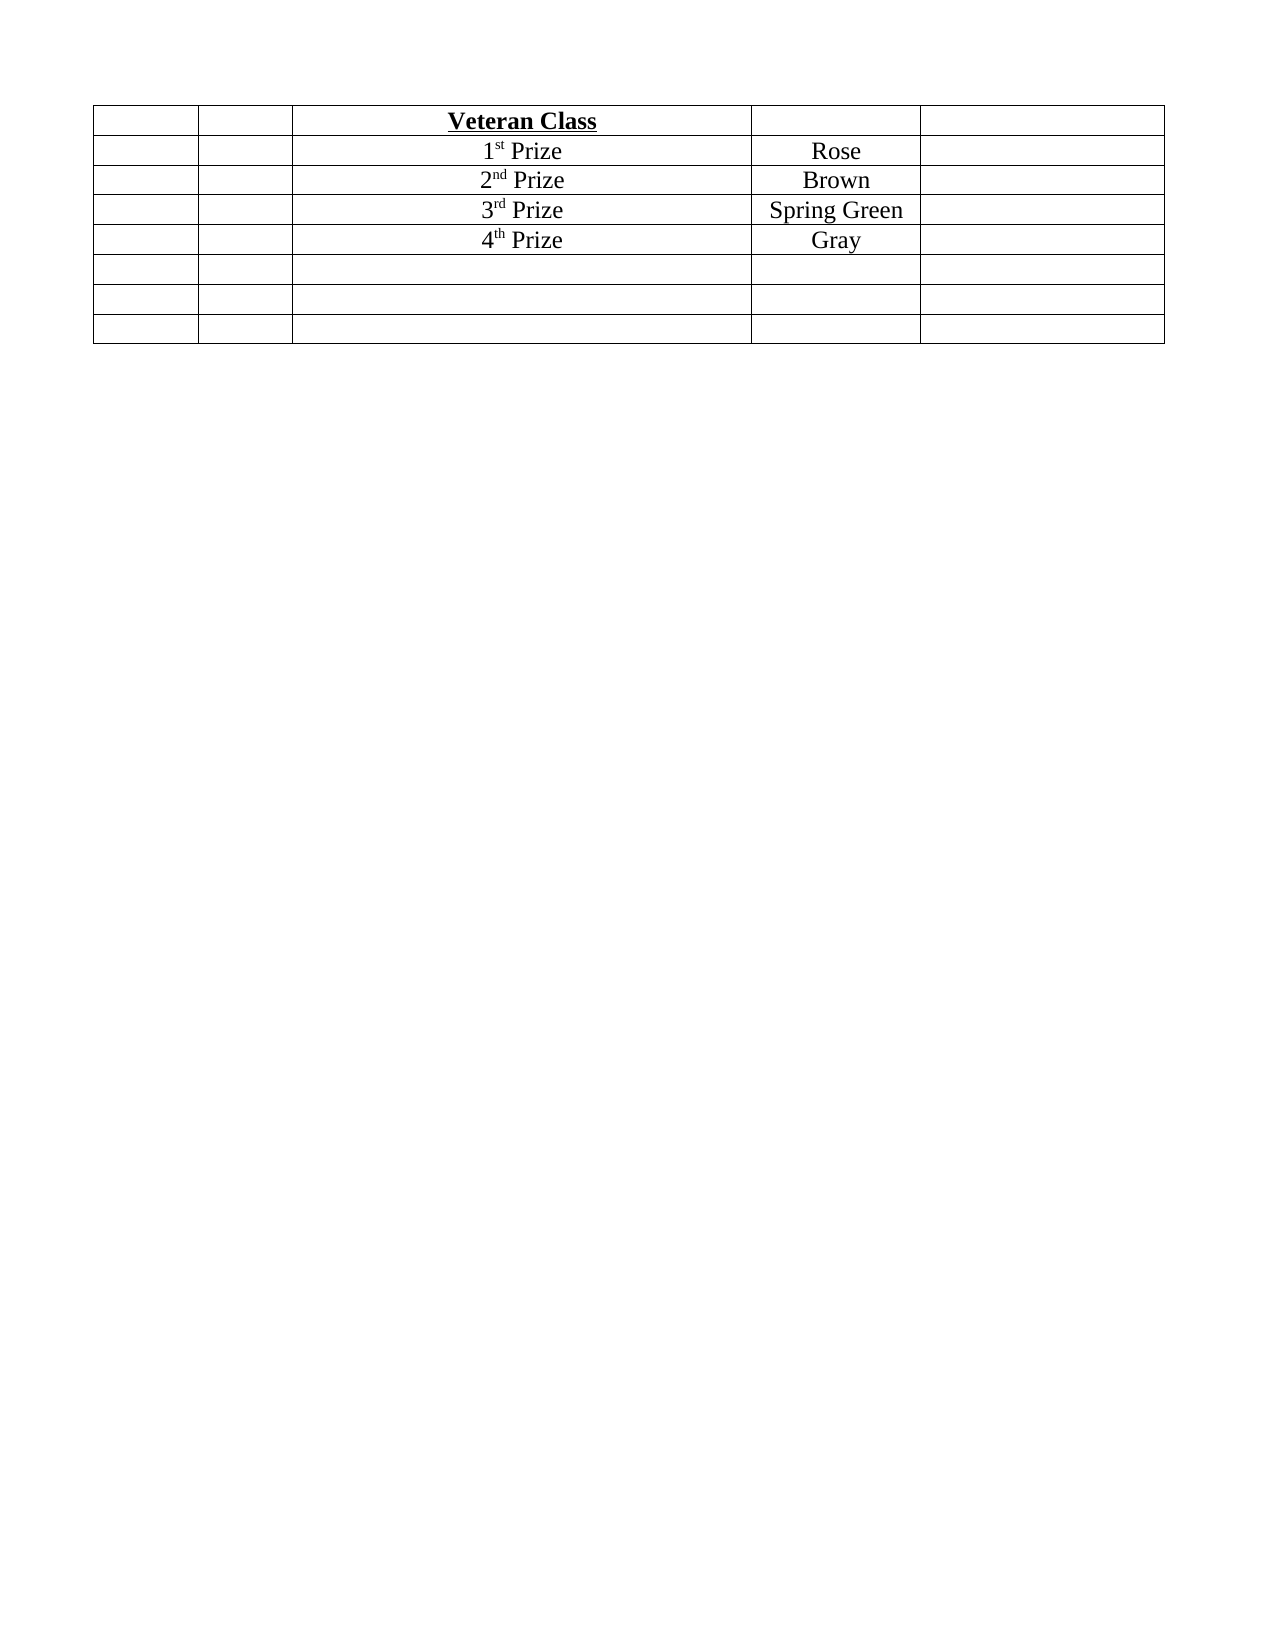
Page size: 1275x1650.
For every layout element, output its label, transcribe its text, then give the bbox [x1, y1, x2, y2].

table_cell [921, 255, 1164, 284]
table_cell [921, 166, 1164, 194]
table_cell [921, 225, 1164, 254]
table_cell Gray [752, 225, 920, 254]
table_cell [199, 166, 292, 194]
table_cell [752, 315, 920, 343]
table_cell Spring Green [752, 195, 920, 224]
table_cell [94, 285, 198, 313]
table_cell Rose [752, 136, 920, 164]
table_cell Brown [752, 166, 920, 194]
table_cell [293, 255, 751, 284]
table_cell 4th Prize [293, 225, 751, 254]
table_cell [921, 315, 1164, 343]
table_cell [752, 106, 920, 135]
table_cell [199, 106, 292, 135]
table_cell [94, 315, 198, 343]
table_cell [94, 225, 198, 254]
table_cell [199, 195, 292, 224]
table_cell Veteran Class [293, 106, 751, 135]
table_cell [921, 195, 1164, 224]
table_cell [199, 315, 292, 343]
table_cell [752, 255, 920, 284]
table_cell [921, 106, 1164, 135]
table_cell [199, 225, 292, 254]
table_cell [752, 285, 920, 313]
table_cell [921, 285, 1164, 313]
table_cell [921, 136, 1164, 164]
table_cell [94, 136, 198, 164]
table_cell [94, 166, 198, 194]
table_cell [199, 255, 292, 284]
table_cell [94, 195, 198, 224]
table_cell 3rd Prize [293, 195, 751, 224]
table_cell [293, 315, 751, 343]
table_cell [199, 285, 292, 313]
table_cell 1st Prize [293, 136, 751, 164]
table_cell [94, 255, 198, 284]
table_cell 2nd Prize [293, 166, 751, 194]
table_cell [199, 136, 292, 164]
table_cell [293, 285, 751, 313]
table_cell [94, 106, 198, 135]
